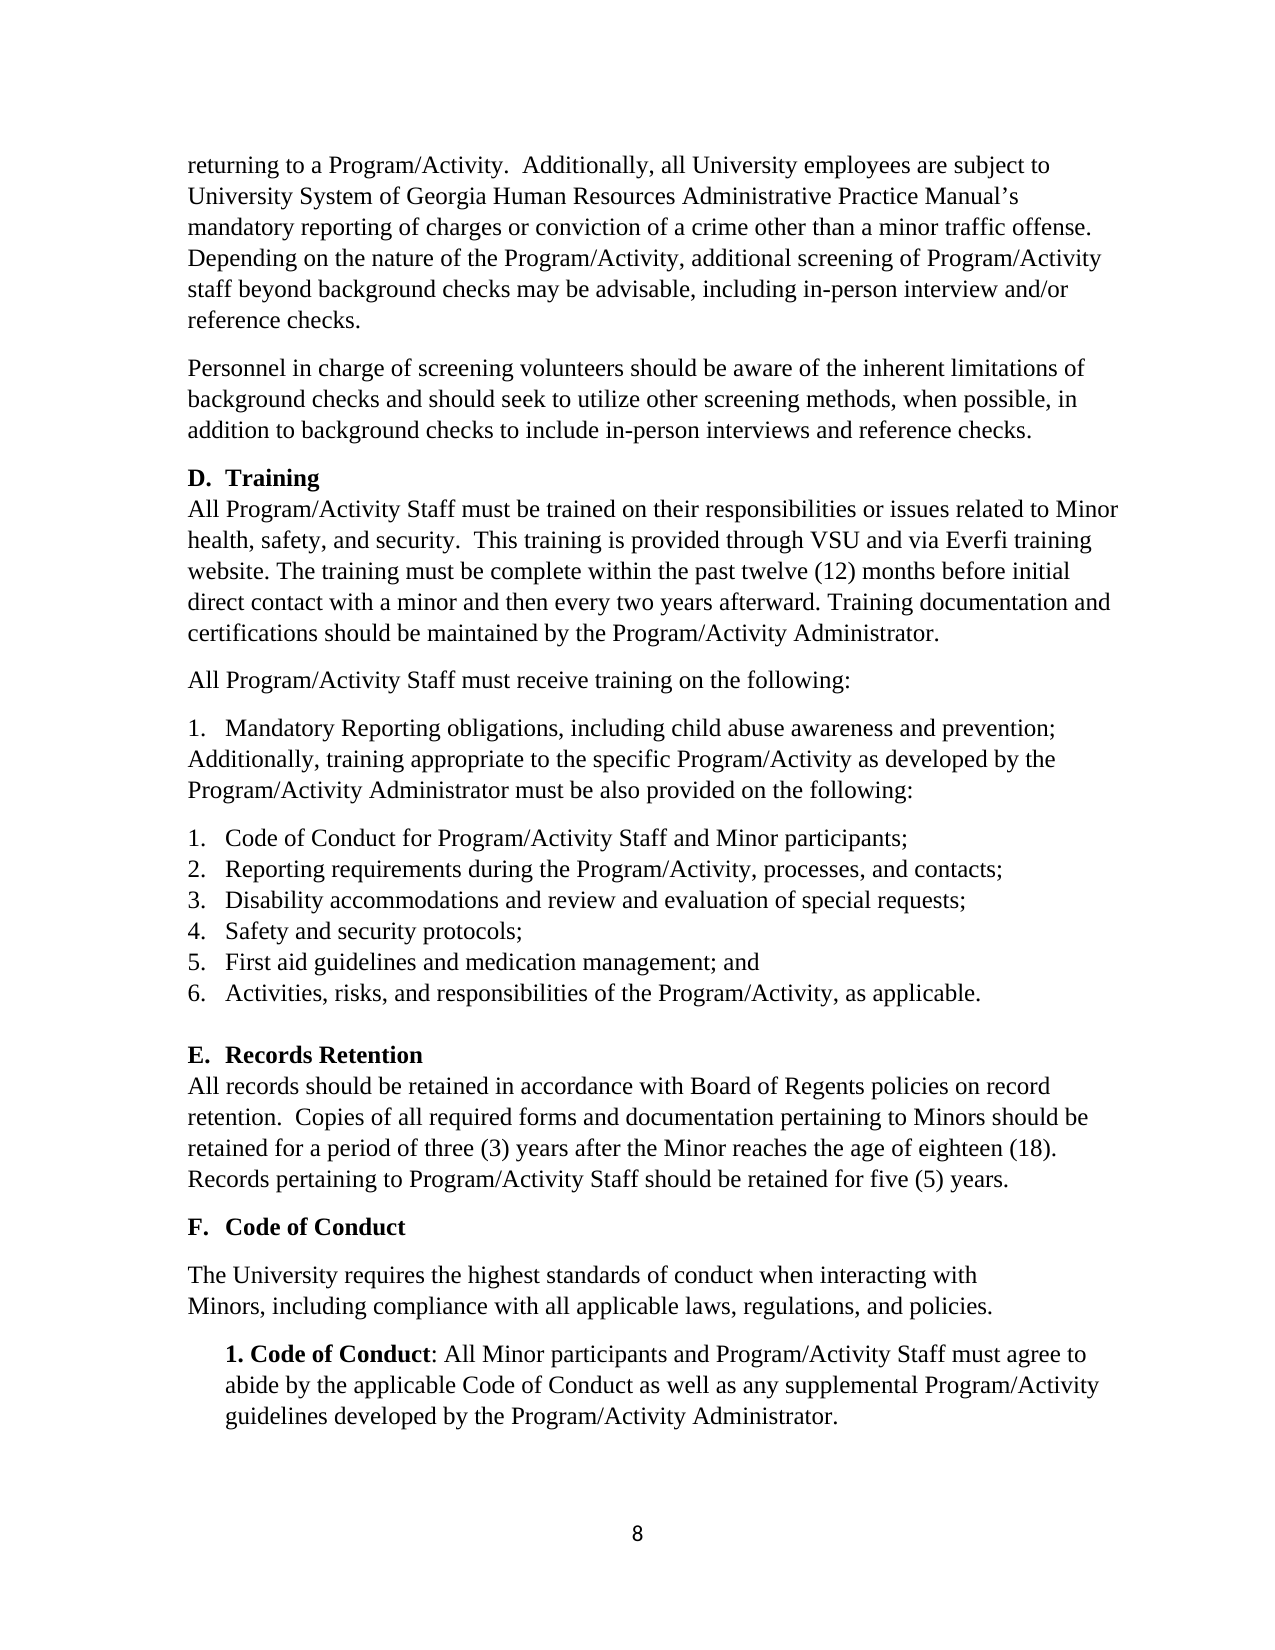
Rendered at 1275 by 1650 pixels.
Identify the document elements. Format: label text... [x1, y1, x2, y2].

text Additionally, training appropriate to the specific Program/Activity as developed by the Program/Activity Administrator must be also provided on the following: [187, 744, 1125, 804]
list First aid guidelines and medication management; and [187, 947, 1125, 976]
list Activities, risks, and responsibilities of the Program/Activity, as applicable. [187, 978, 1125, 1007]
text All Program/Activity Staff must be trained on their responsibilities or issues related to Minor health, safety, and security. This training is provided through VSU and via Everfi training website. The training must be complete within the past twelve (12) months before initial direct contact with a minor and then every two years afterward. Training documentation and certifications should be maintained by the Program/Activity Administrator. [187, 494, 1125, 647]
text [187, 150, 1125, 334]
list Mandatory Reporting obligations, including child abuse awareness and prevention; [187, 713, 1125, 742]
text F. Code of Conduct [187, 1212, 1125, 1241]
list Records Retention [187, 1040, 1125, 1069]
list Disability accommodations and review and evaluation of special requests; [187, 885, 1125, 914]
list Code of Conduct for Program/Activity Staff and Minor participants; [187, 823, 1125, 852]
list Reporting requirements during the Program/Activity, processes, and contacts; [187, 854, 1125, 883]
list Training [187, 463, 1125, 491]
text 1. Code of Conduct: All Minor participants and Program/Activity Staff must agree to abide by the applicable Code of Conduct as well as any supplemental Program/Activity guidelines developed by the Program/Activity Administrator. [225, 1339, 1125, 1429]
list Safety and security protocols; [187, 916, 1125, 945]
text The University requires the highest standards of conduct when interacting with Minors, including compliance with all applicable laws, regulations, and policies. [150, 1260, 1125, 1320]
text Personnel in charge of screening volunteers should be aware of the inherent limitations of background checks and should seek to utilize other screening methods, when possible, in addition to background checks to include in-person interviews and reference checks. [187, 353, 1125, 444]
text All Program/Activity Staff must receive training on the following: [187, 666, 1125, 694]
text All records should be retained in accordance with Board of Regents policies on record retention. Copies of all required forms and documentation pertaining to Minors should be retained for a period of three (3) years after the Minor reaches the age of eighteen (18). Records pertaining to Program/Activity Staff should be retained for five (5) years. [187, 1071, 1125, 1193]
